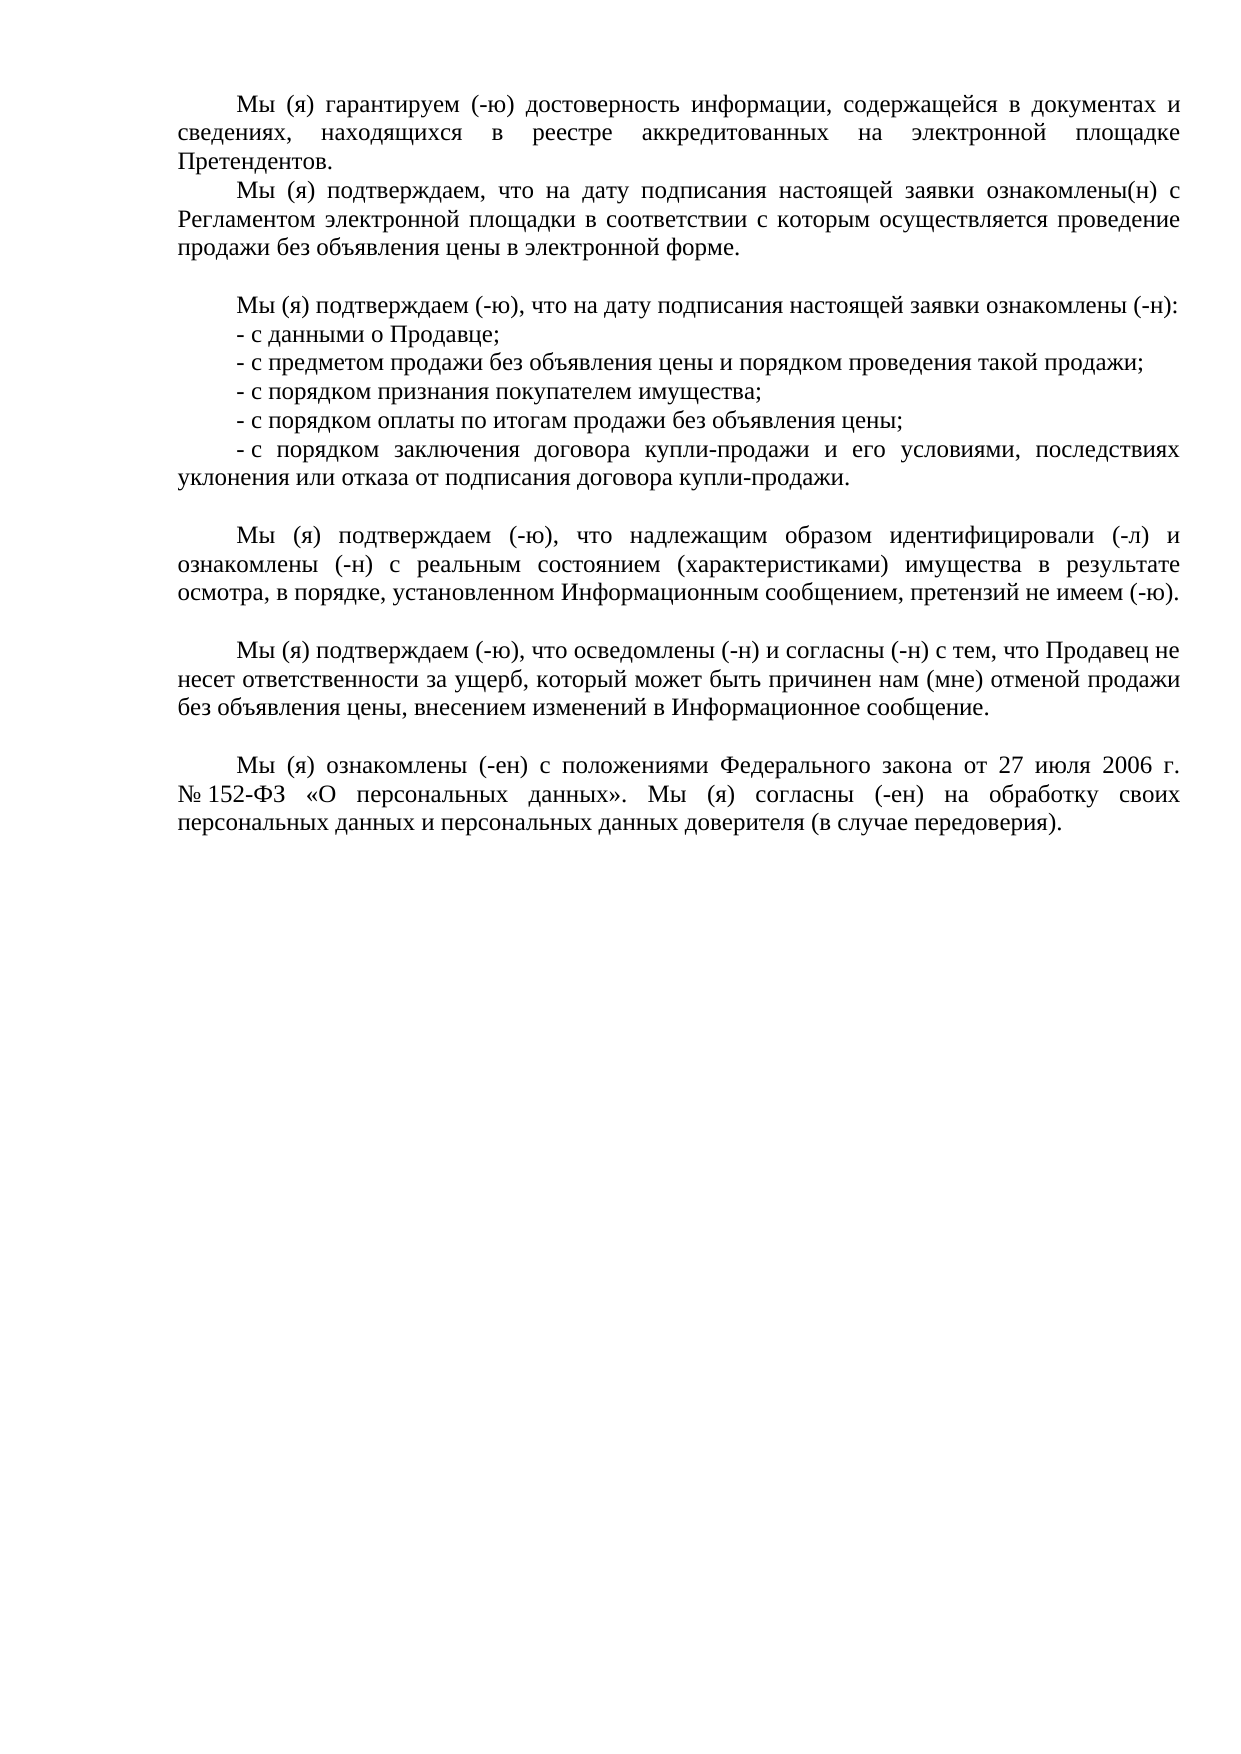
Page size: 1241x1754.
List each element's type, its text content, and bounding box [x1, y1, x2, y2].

text Мы (я) подтверждаем (-ю), что осведомлены (-н) и согласны (-н) с тем, что Продавец не несет ответственности за ущерб, который может быть причинен нам (мне) отменой продажи без объявления цены, внесением изменений в Информационное сообщение. [177, 635, 1181, 721]
text Мы (я) ознакомлены (-ен) с положениями Федерального закона от 27 июля 2006 г. № 152-ФЗ «О персональных данных». Мы (я) согласны (-ен) на обработку своих персональных данных и персональных данных доверителя (в случае передоверия). [177, 750, 1181, 836]
text Мы (я) подтверждаем (-ю), что надлежащим образом идентифицировали (-л) и ознакомлены (-н) с реальным состоянием (характеристиками) имущества в результате осмотра, в порядке, установленном Информационным сообщением, претензий не имеем (-ю). [177, 520, 1181, 606]
text - с данными о Продавце; [177, 319, 1181, 347]
text - с порядком признания покупателем имущества; [177, 376, 1181, 405]
text Мы (я) гарантируем (-ю) достоверность информации, содержащейся в документах и сведениях, находящихся в реестре аккредитованных на электронной площадке Претендентов. [177, 89, 1181, 175]
text - с порядком оплаты по итогам продажи без объявления цены; [177, 405, 1181, 434]
text - с порядком заключения договора купли-продажи и его условиями, последствиях уклонения или отказа от подписания договора купли-продажи. [177, 434, 1181, 491]
text Мы (я) подтверждаем, что на дату подписания настоящей заявки ознакомлены(н) с Регламентом электронной площадки в соответствии с которым осуществляется проведение продажи без объявления цены в электронной форме. [177, 175, 1181, 261]
text - с предметом продажи без объявления цены и порядком проведения такой продажи; [177, 347, 1181, 376]
text Мы (я) подтверждаем (-ю), что на дату подписания настоящей заявки ознакомлены (-н): [177, 290, 1181, 319]
